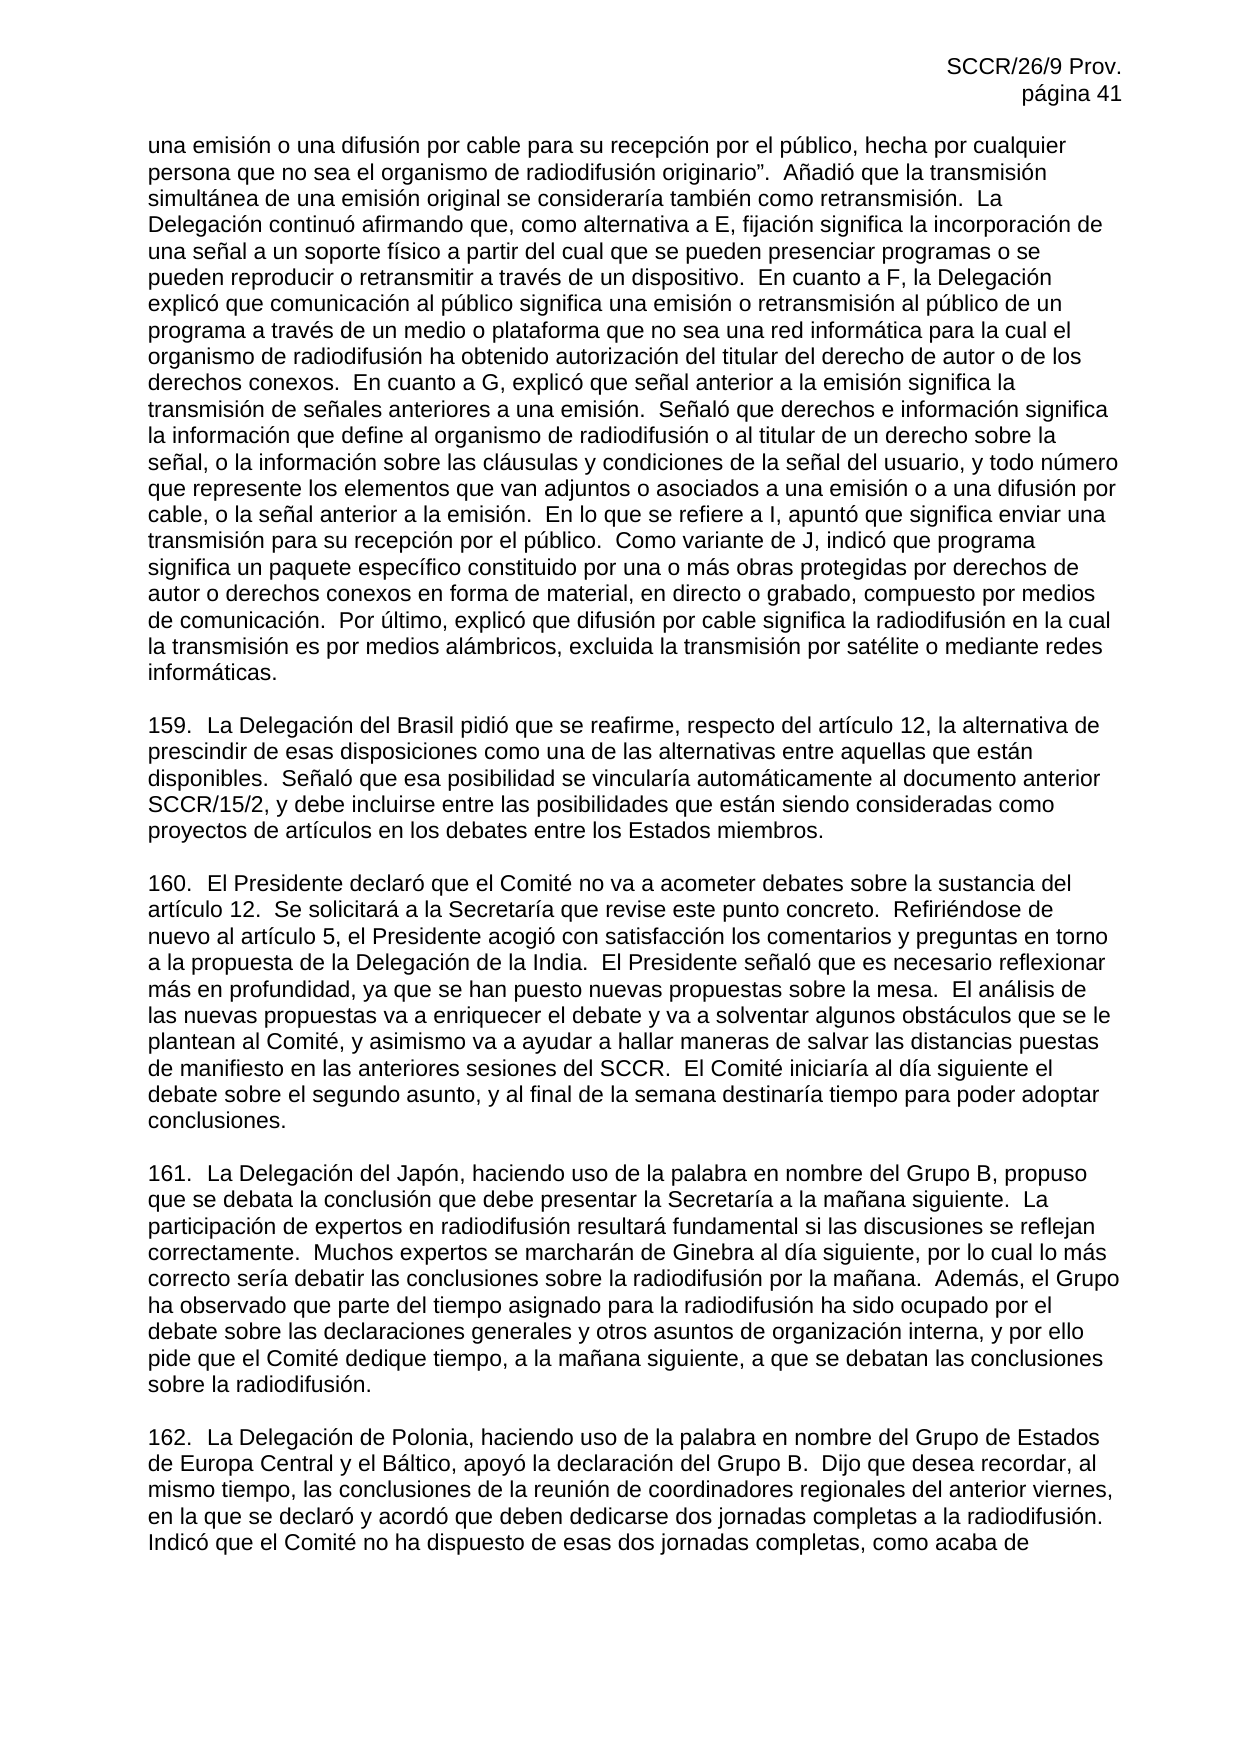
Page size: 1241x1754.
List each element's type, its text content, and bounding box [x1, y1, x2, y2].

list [148, 1423, 1122, 1555]
list La Delegación del Japón, haciendo uso de la palabra en nombre del Grupo B, propuso que se debata la conclusión que debe presentar la Secretaría a la mañana siguiente. La participación de expertos en radiodifusión resultará fundamental si las discusiones se reflejan correctamente. Muchos expertos se marcharán de Ginebra al día siguiente, por lo cual lo más correcto sería debatir las conclusiones sobre la radiodifusión por la mañana. Además, el Grupo ha observado que parte del tiempo asignado para la radiodifusión ha sido ocupado por el debate sobre las declaraciones generales y otros asuntos de organización interna, y por ello pide que el Comité dedique tiempo, a la mañana siguiente, a que se debatan las conclusiones sobre la radiodifusión. [148, 1160, 1122, 1397]
list La Delegación del Brasil pidió que se reafirme, respecto del artículo 12, la alternativa de prescindir de esas disposiciones como una de las alternativas entre aquellas que están disponibles. Señaló que esa posibilidad se vincularía automáticamente al documento anterior SCCR/15/2, y debe incluirse entre las posibilidades que están siendo consideradas como proyectos de artículos en los debates entre los Estados miembros. [148, 712, 1122, 844]
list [148, 132, 1122, 686]
list El Presidente declaró que el Comité no va a acometer debates sobre la sustancia del artículo 12. Se solicitará a la Secretaría que revise este punto concreto. Refiriéndose de nuevo al artículo 5, el Presidente acogió con satisfacción los comentarios y preguntas en torno a la propuesta de la Delegación de la India. El Presidente señaló que es necesario reflexionar más en profundidad, ya que se han puesto nuevas propuestas sobre la mesa. El análisis de las nuevas propuestas va a enriquecer el debate y va a solventar algunos obstáculos que se le plantean al Comité, y asimismo va a ayudar a hallar maneras de salvar las distancias puestas de manifiesto en las anteriores sesiones del SCCR. El Comité iniciaría al día siguiente el debate sobre el segundo asunto, y al final de la semana destinaría tiempo para poder adoptar conclusiones. [148, 870, 1122, 1134]
